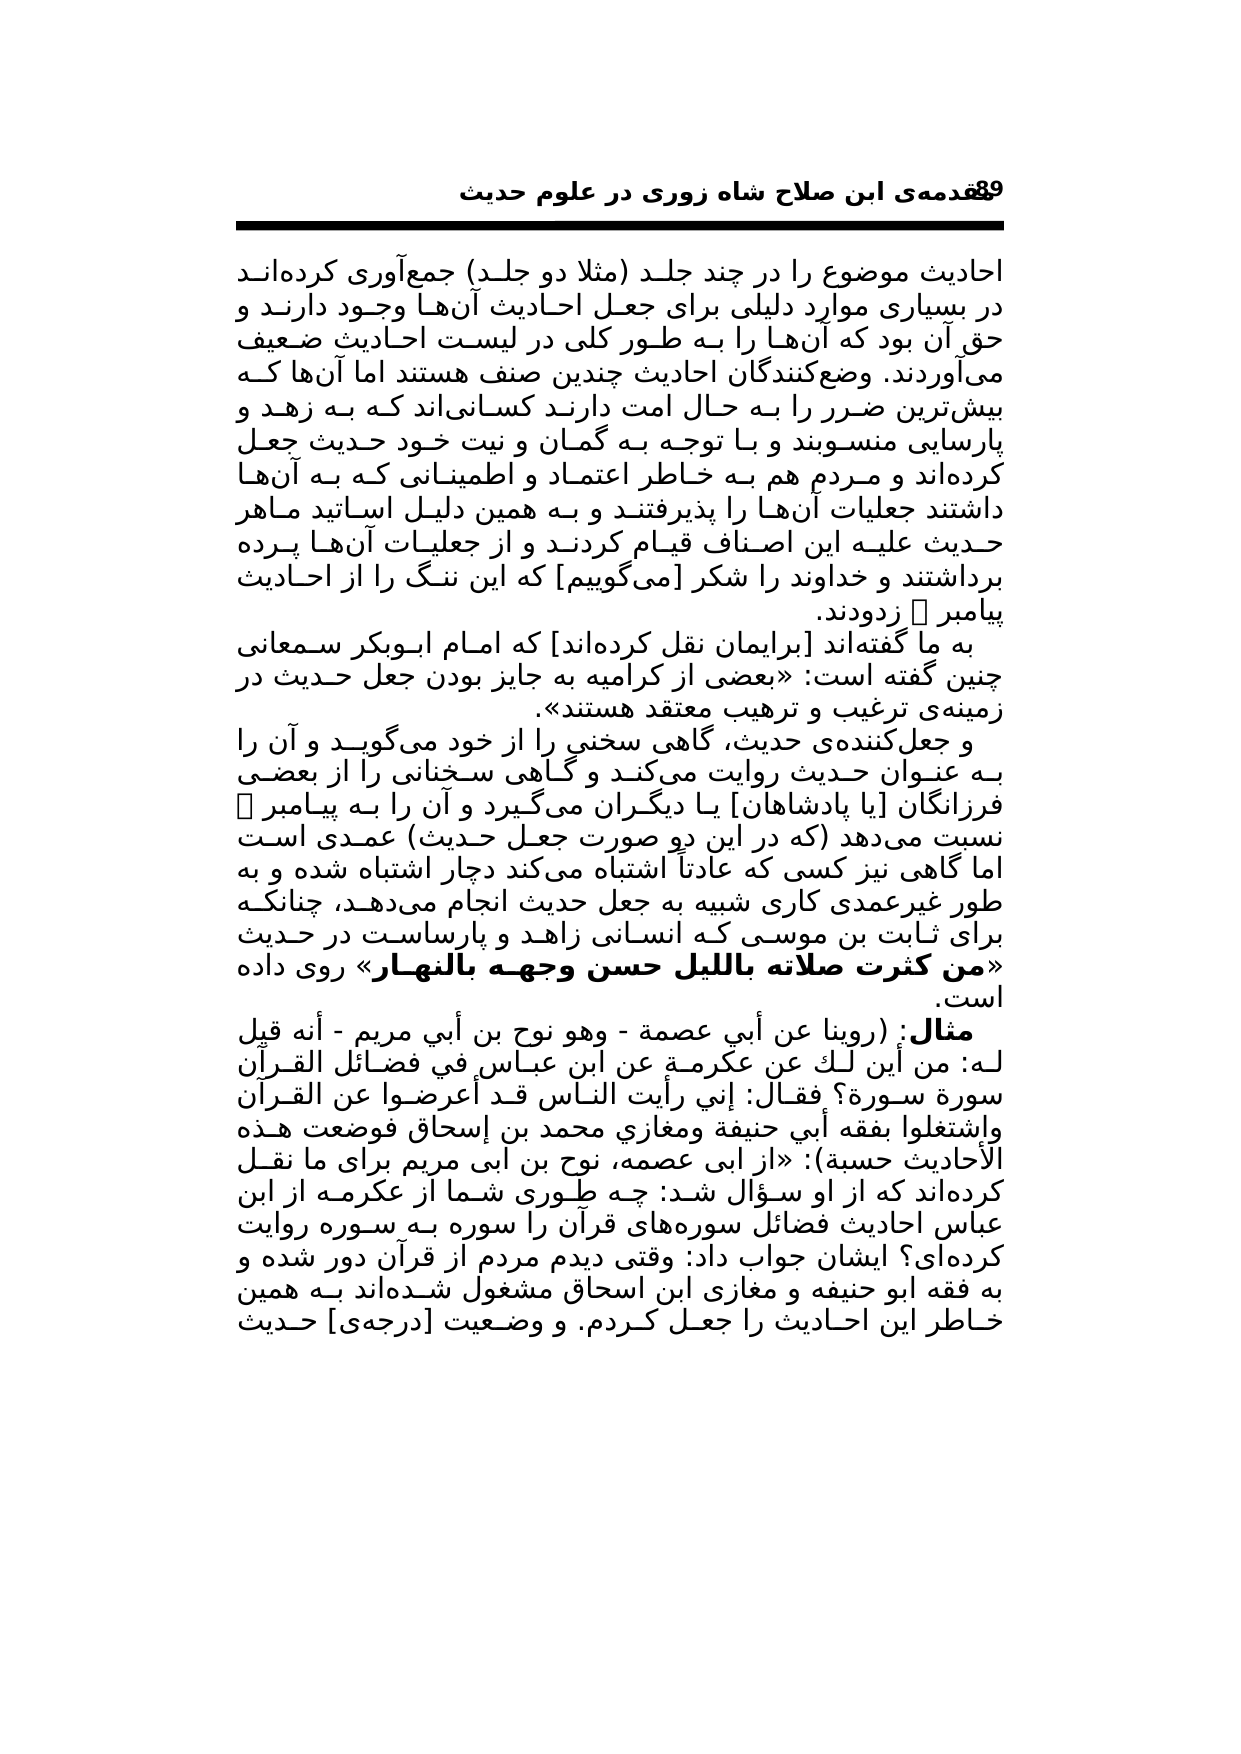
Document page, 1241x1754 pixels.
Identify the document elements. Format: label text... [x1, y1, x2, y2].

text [236, 254, 1004, 627]
text به ما گفته‌اند [برایمان نقل کرده‌اند] که امام ابوبکر سمعانی چنین گفته است: «بعضی از کرامیه به جایز بودن جعل حدیث در زمینه‌ی ترغیب و ترهیب معتقد هستند». [236, 627, 1004, 724]
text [236, 1015, 1004, 1338]
text و جعل‌کنند‌ه‌ی حدیث، گاهی سخنی را از خود می‌گوید و آن را به عنوان حدیث روایت می‌کند و گاهی سخنانی را از بعضی فرزانگان [یا پادشاهان] یا دیگران می‌گیرد و آن را به پیامبر نسبت می‌دهد (که در این دو صورت جعل حدیث) عمدی است اما گاهی نیز کسی که عادتاً اشتباه می‌کند دچار اشتباه شده و به طور غیرعمدی کاری شبیه به جعل حدیث انجام می‌دهد، چنانکه برای ثابت بن موسی که انسانی زاهد و پارساست در حدیث «من کثرت صلاته باللیل حسن وجهه بالنهار» روی داده است. [236, 724, 1004, 1015]
